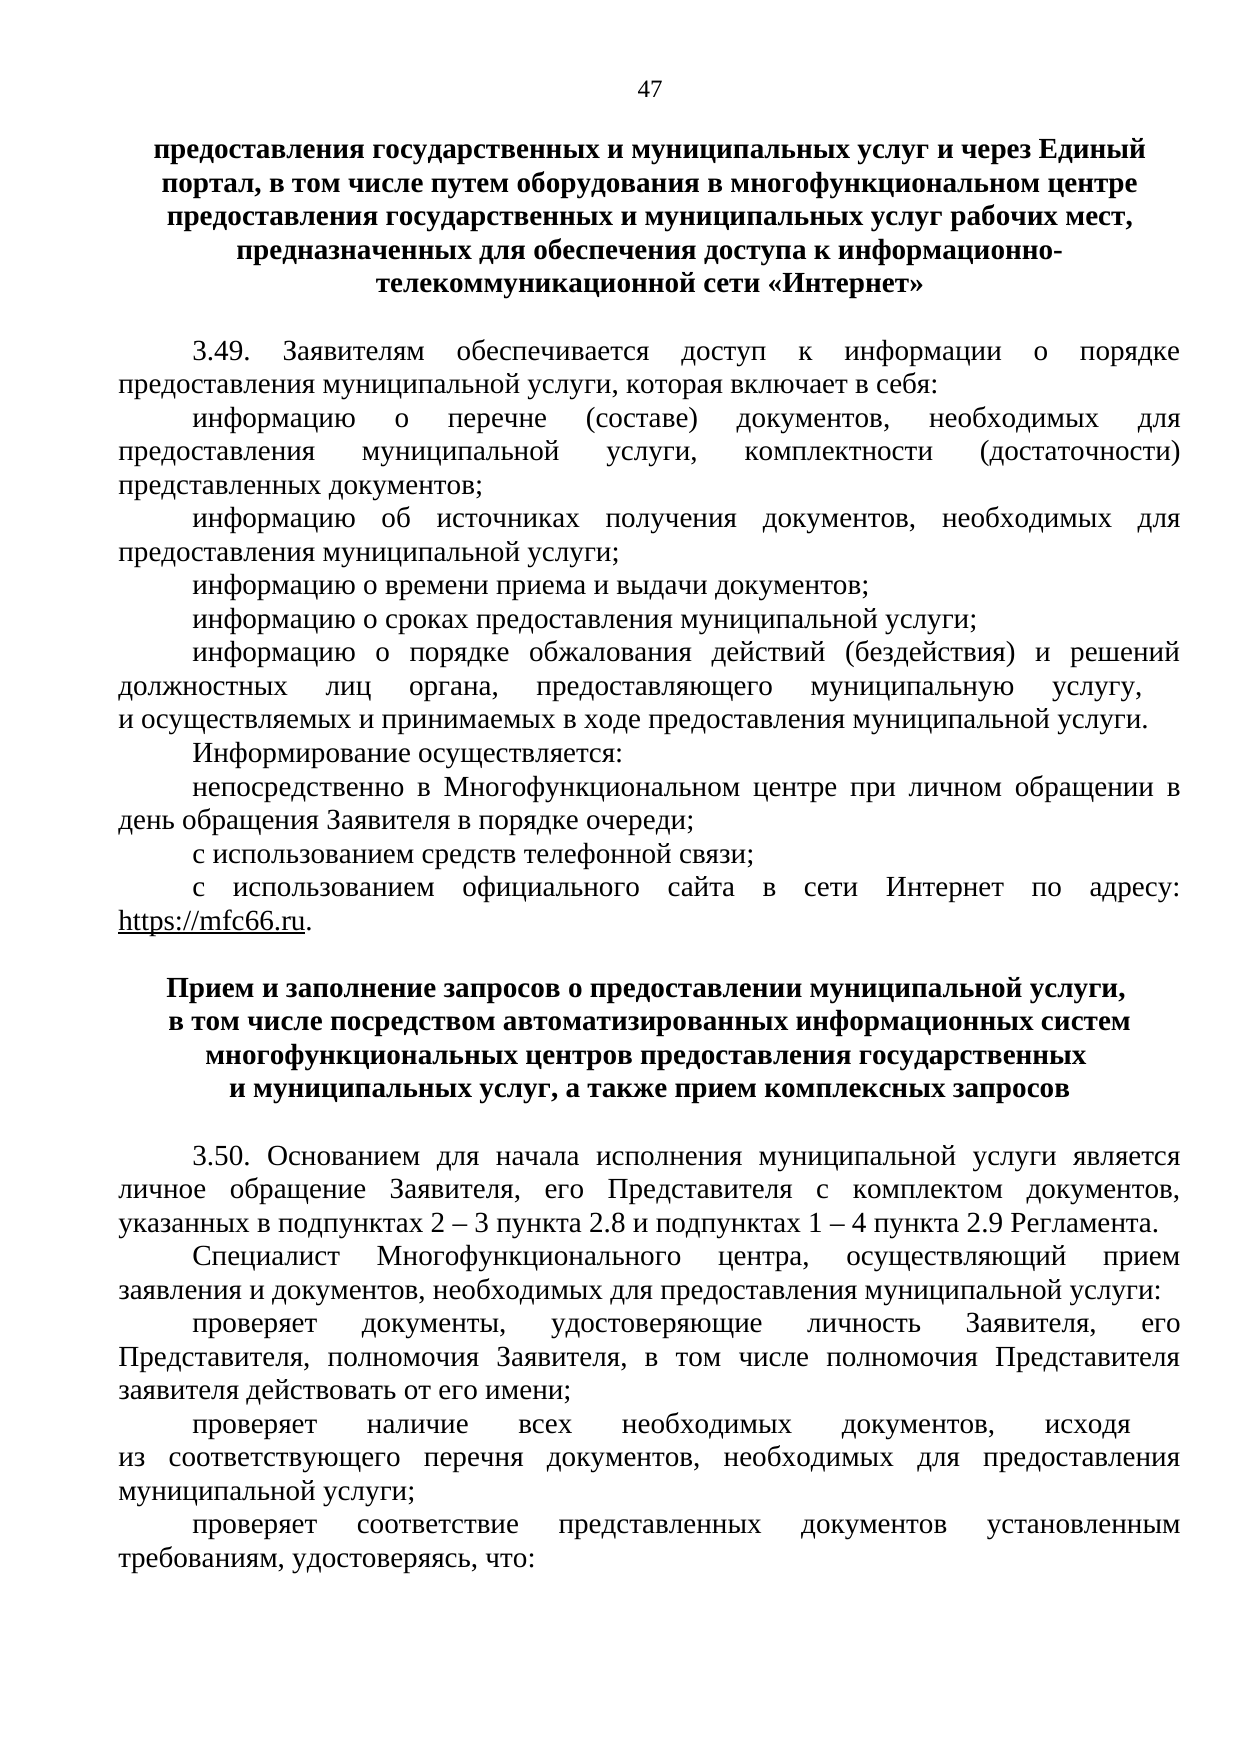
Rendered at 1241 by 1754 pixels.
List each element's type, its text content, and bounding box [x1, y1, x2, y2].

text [118, 131, 1181, 299]
text проверяет документы, удостоверяющие личность Заявителя, его Представителя, полномочия Заявителя, в том числе полномочия Представителя заявителя действовать от его имени; [118, 1305, 1181, 1406]
text Специалист Многофункционального центра, осуществляющий прием заявления и документов, необходимых для предоставления муниципальной услуги: [118, 1238, 1181, 1305]
text с использованием официального сайта в сети Интернет по адресу: https://mfc66.ru. [118, 869, 1181, 936]
text проверяет соответствие представленных документов установленным требованиям, удостоверяясь, что: [118, 1507, 1181, 1574]
text Информирование осуществляется: [118, 735, 1181, 769]
text информацию о сроках предоставления муниципальной услуги; [118, 601, 1181, 634]
text информацию об источниках получения документов, необходимых для предоставления муниципальной услуги; [118, 500, 1181, 567]
text информацию о перечне (составе) документов, необходимых для предоставления муниципальной услуги, комплектности (достаточности) представленных документов; [118, 400, 1181, 500]
text информацию о порядке обжалования действий (бездействия) и решений должностных лиц органа, предоставляющего муниципальную услугу, и осуществляемых и принимаемых в ходе предоставления муниципальной услуги. [118, 634, 1181, 735]
text проверяет наличие всех необходимых документов, исходя из соответствующего перечня документов, необходимых для предоставления муниципальной услуги; [118, 1406, 1181, 1507]
text 3.49. Заявителям обеспечивается доступ к информации о порядке предоставления муниципальной услуги, которая включает в себя: [118, 333, 1181, 400]
text 3.50. Основанием для начала исполнения муниципальной услуги является личное обращение Заявителя, его Представителя с комплектом документов, указанных в подпунктах 2 – 3 пункта 2.8 и подпунктах 1 – 4 пункта 2.9 Регламента. [118, 1138, 1181, 1238]
text Прием и заполнение запросов о предоставлении муниципальной услуги, в том числе посредством автоматизированных информационных систем многофункциональных центров предоставления государственных и муниципальных услуг, а также прием комплексных запросов [118, 970, 1181, 1104]
text с использованием средств телефонной связи; [118, 836, 1181, 869]
text непосредственно в Многофункциональном центре при личном обращении в день обращения Заявителя в порядке очереди; [118, 769, 1181, 836]
text информацию о времени приема и выдачи документов; [118, 567, 1181, 601]
